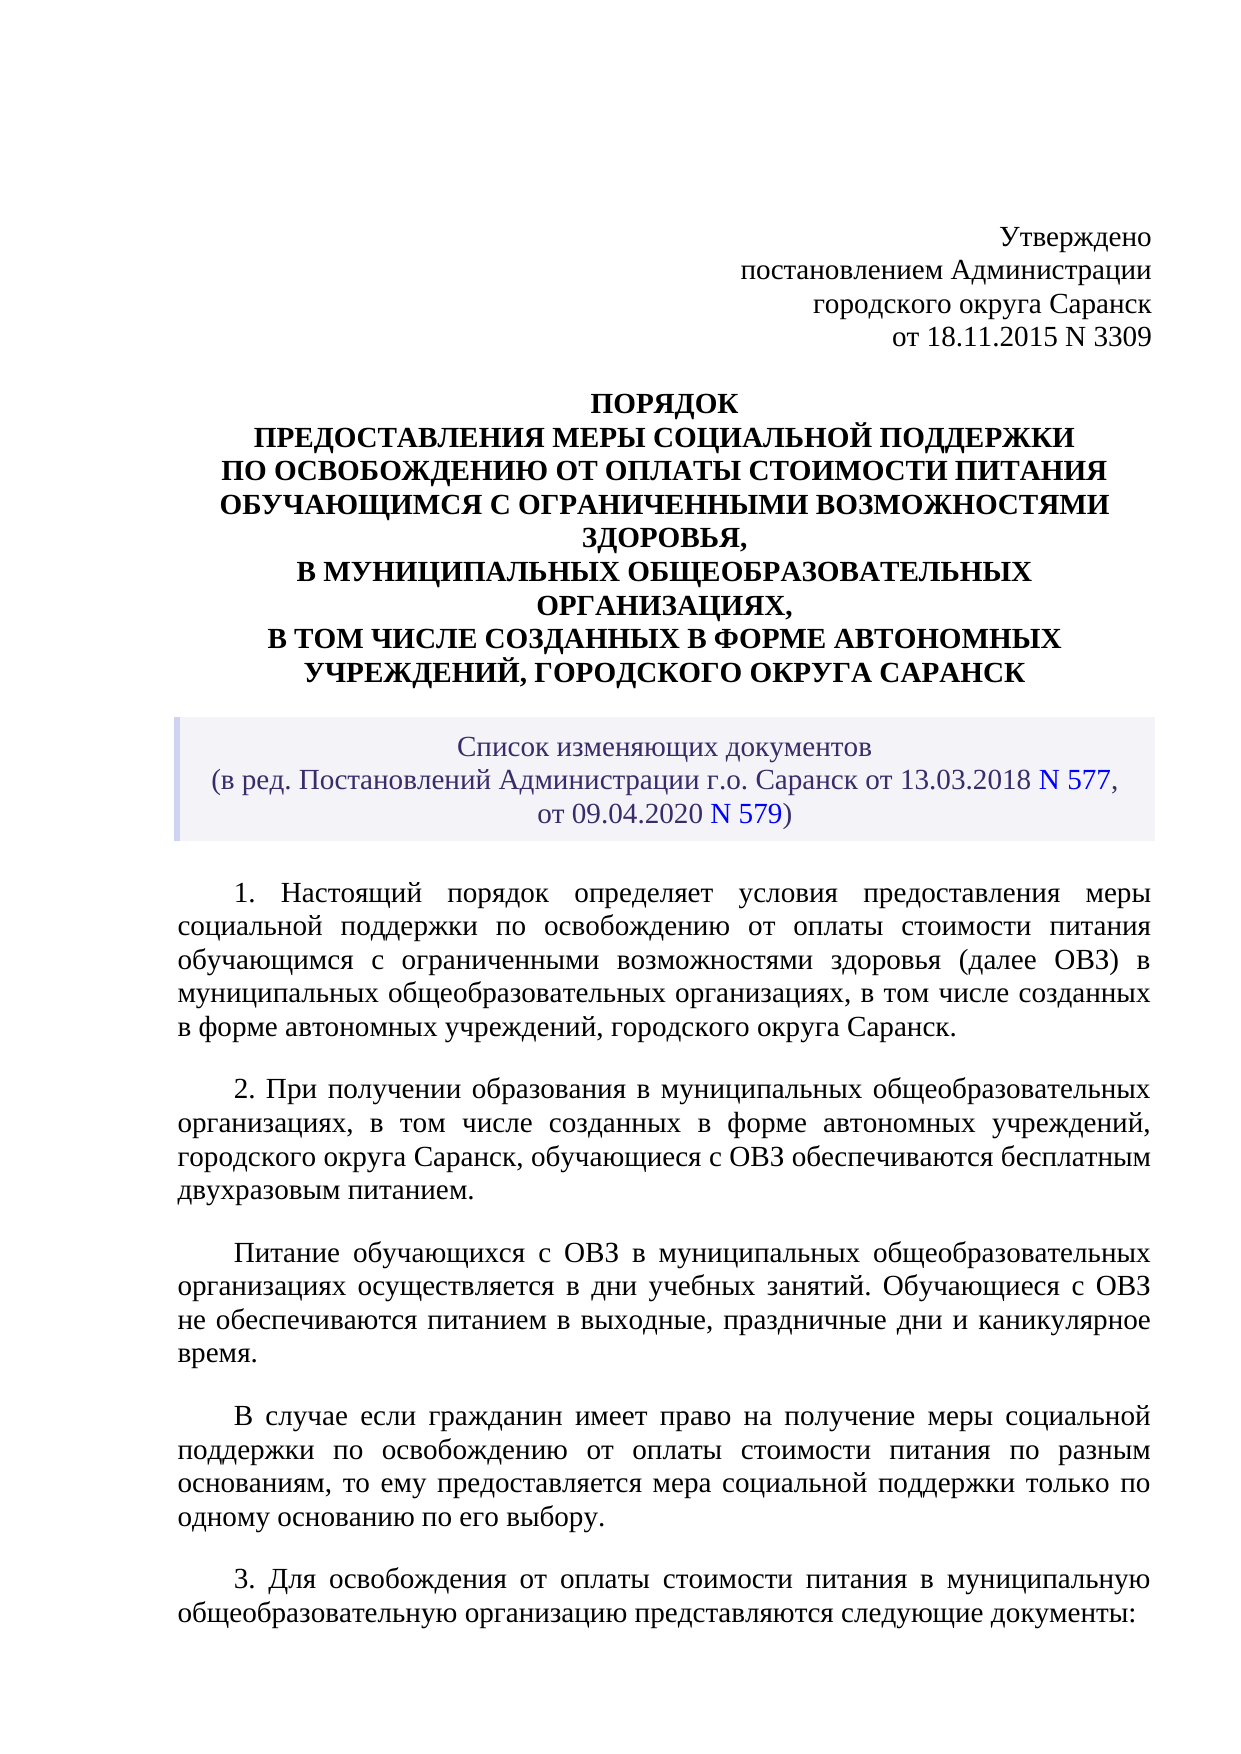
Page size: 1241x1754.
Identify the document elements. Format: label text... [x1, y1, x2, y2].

text городского округа Саранск [177, 286, 1152, 319]
text 1. Настоящий порядок определяет условия предоставления меры социальной поддержки по освобождению от оплаты стоимости питания обучающимся с ограниченными возможностями здоровья (далее ОВЗ) в муниципальных общеобразовательных организациях, в том числе созданных в форме автономных учреждений, городского округа Саранск. [177, 875, 1152, 1042]
text ПРЕДОСТАВЛЕНИЯ МЕРЫ СОЦИАЛЬНОЙ ПОДДЕРЖКИ [177, 420, 1152, 453]
text 2. При получении образования в муниципальных общеобразовательных организациях, в том числе созданных в форме автономных учреждений, городского округа Саранск, обучающиеся с ОВЗ обеспечиваются бесплатным двухразовым питанием. [177, 1072, 1152, 1206]
text от 18.11.2015 N 3309 [177, 319, 1152, 353]
text ПО ОСВОБОЖДЕНИЮ ОТ ОПЛАТЫ СТОИМОСТИ ПИТАНИЯ [177, 453, 1152, 487]
text В МУНИЦИПАЛЬНЫХ ОБЩЕОБРАЗОВАТЕЛЬНЫХ ОРГАНИЗАЦИЯХ, [177, 554, 1152, 621]
table_header Список изменяющих документов (в ред. Постановлений Администрации г.о. Саранск от 13.03.2018 N 577, от 09.04.2020 N 579) [180, 717, 1149, 841]
text В случае если гражданин имеет право на получение меры социальной поддержки по освобождению от оплаты стоимости питания по разным основаниям, то ему предоставляется мера социальной поддержки только по одному основанию по его выбору. [177, 1398, 1152, 1532]
text УЧРЕЖДЕНИЙ, ГОРОДСКОГО ОКРУГА САРАНСК [177, 655, 1152, 688]
text В ТОМ ЧИСЛЕ СОЗДАННЫХ В ФОРМЕ АВТОНОМНЫХ [177, 621, 1152, 655]
text постановлением Администрации [177, 252, 1152, 286]
text ОБУЧАЮЩИМСЯ С ОГРАНИЧЕННЫМИ ВОЗМОЖНОСТЯМИ ЗДОРОВЬЯ, [177, 487, 1152, 554]
text Питание обучающихся с ОВЗ в муниципальных общеобразовательных организациях осуществляется в дни учебных занятий. Обучающиеся с ОВЗ не обеспечиваются питанием в выходные, праздничные дни и каникулярное время. [177, 1235, 1152, 1369]
text 3. Для освобождения от оплаты стоимости питания в муниципальную общеобразовательную организацию представляются следующие документы: [177, 1562, 1152, 1629]
text ПОРЯДОК [177, 386, 1152, 420]
text Утверждено [177, 219, 1152, 252]
